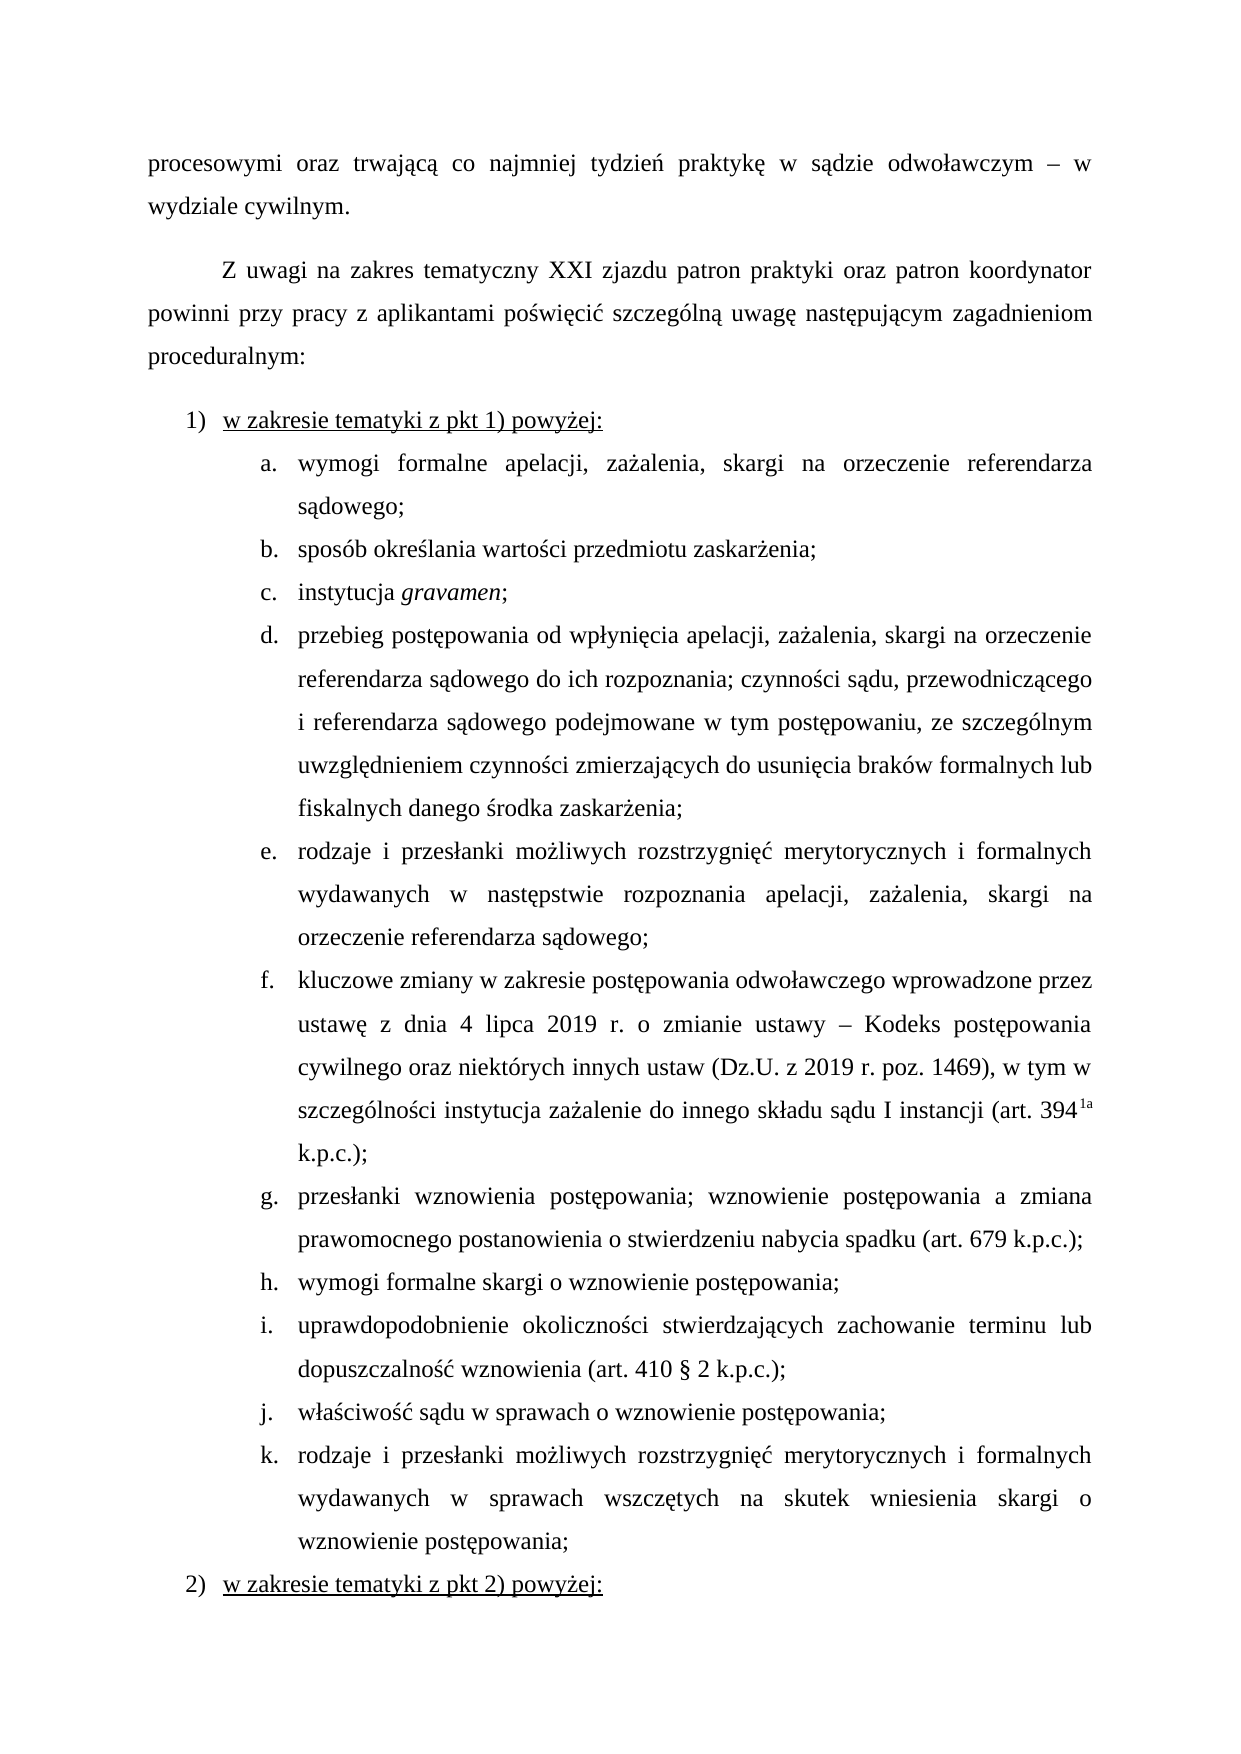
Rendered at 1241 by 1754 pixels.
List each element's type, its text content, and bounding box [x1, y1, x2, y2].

list przesłanki wznowienia postępowania; wznowienie postępowania a zmiana prawomocnego postanowienia o stwierdzeniu nabycia spadku (art. 679 k.p.c.); [260, 1181, 1093, 1253]
list wymogi formalne skargi o wznowienie postępowania; [260, 1267, 1093, 1296]
list sposób określania wartości przedmiotu zaskarżenia; [260, 534, 1093, 563]
list właściwość sądu w sprawach o wznowienie postępowania; [260, 1397, 1093, 1426]
list kluczowe zmiany w zakresie postępowania odwoławczego wprowadzone przez ustawę z dnia 4 lipca 2019 r. o zmianie ustawy – Kodeks postępowania cywilnego oraz niektórych innych ustaw (Dz.U. z 2019 r. poz. 1469), w tym w szczególności instytucja zażalenie do innego składu sądu I instancji (art. 3941a k.p.c.); [260, 966, 1093, 1167]
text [148, 148, 1093, 219]
list w zakresie tematyki z pkt 1) powyżej: [185, 405, 1093, 434]
list wymogi formalne apelacji, zażalenia, skargi na orzeczenie referendarza sądowego; [260, 448, 1093, 520]
list rodzaje i przesłanki możliwych rozstrzygnięć merytorycznych i formalnych wydawanych w następstwie rozpoznania apelacji, zażalenia, skargi na orzeczenie referendarza sądowego; [260, 836, 1093, 951]
list instytucja gravamen; [260, 577, 1093, 606]
list rodzaje i przesłanki możliwych rozstrzygnięć merytorycznych i formalnych wydawanych w sprawach wszczętych na skutek wniesienia skargi o wznowienie postępowania; [260, 1440, 1093, 1555]
list uprawdopodobnienie okoliczności stwierdzających zachowanie terminu lub dopuszczalność wznowienia (art. 410 § 2 k.p.c.); [260, 1311, 1093, 1382]
list przebieg postępowania od wpłynięcia apelacji, zażalenia, skargi na orzeczenie referendarza sądowego do ich rozpoznania; czynności sądu, przewodniczącego i referendarza sądowego podejmowane w tym postępowaniu, ze szczególnym uwzględnieniem czynności zmierzających do usunięcia braków formalnych lub fiskalnych danego środka zaskarżenia; [260, 621, 1093, 822]
text Z uwagi na zakres tematyczny XXI zjazdu patron praktyki oraz patron koordynator powinni przy pracy z aplikantami poświęcić szczególną uwagę następującym zagadnieniom proceduralnym: [148, 255, 1093, 370]
list w zakresie tematyki z pkt 2) powyżej: [185, 1569, 1093, 1598]
